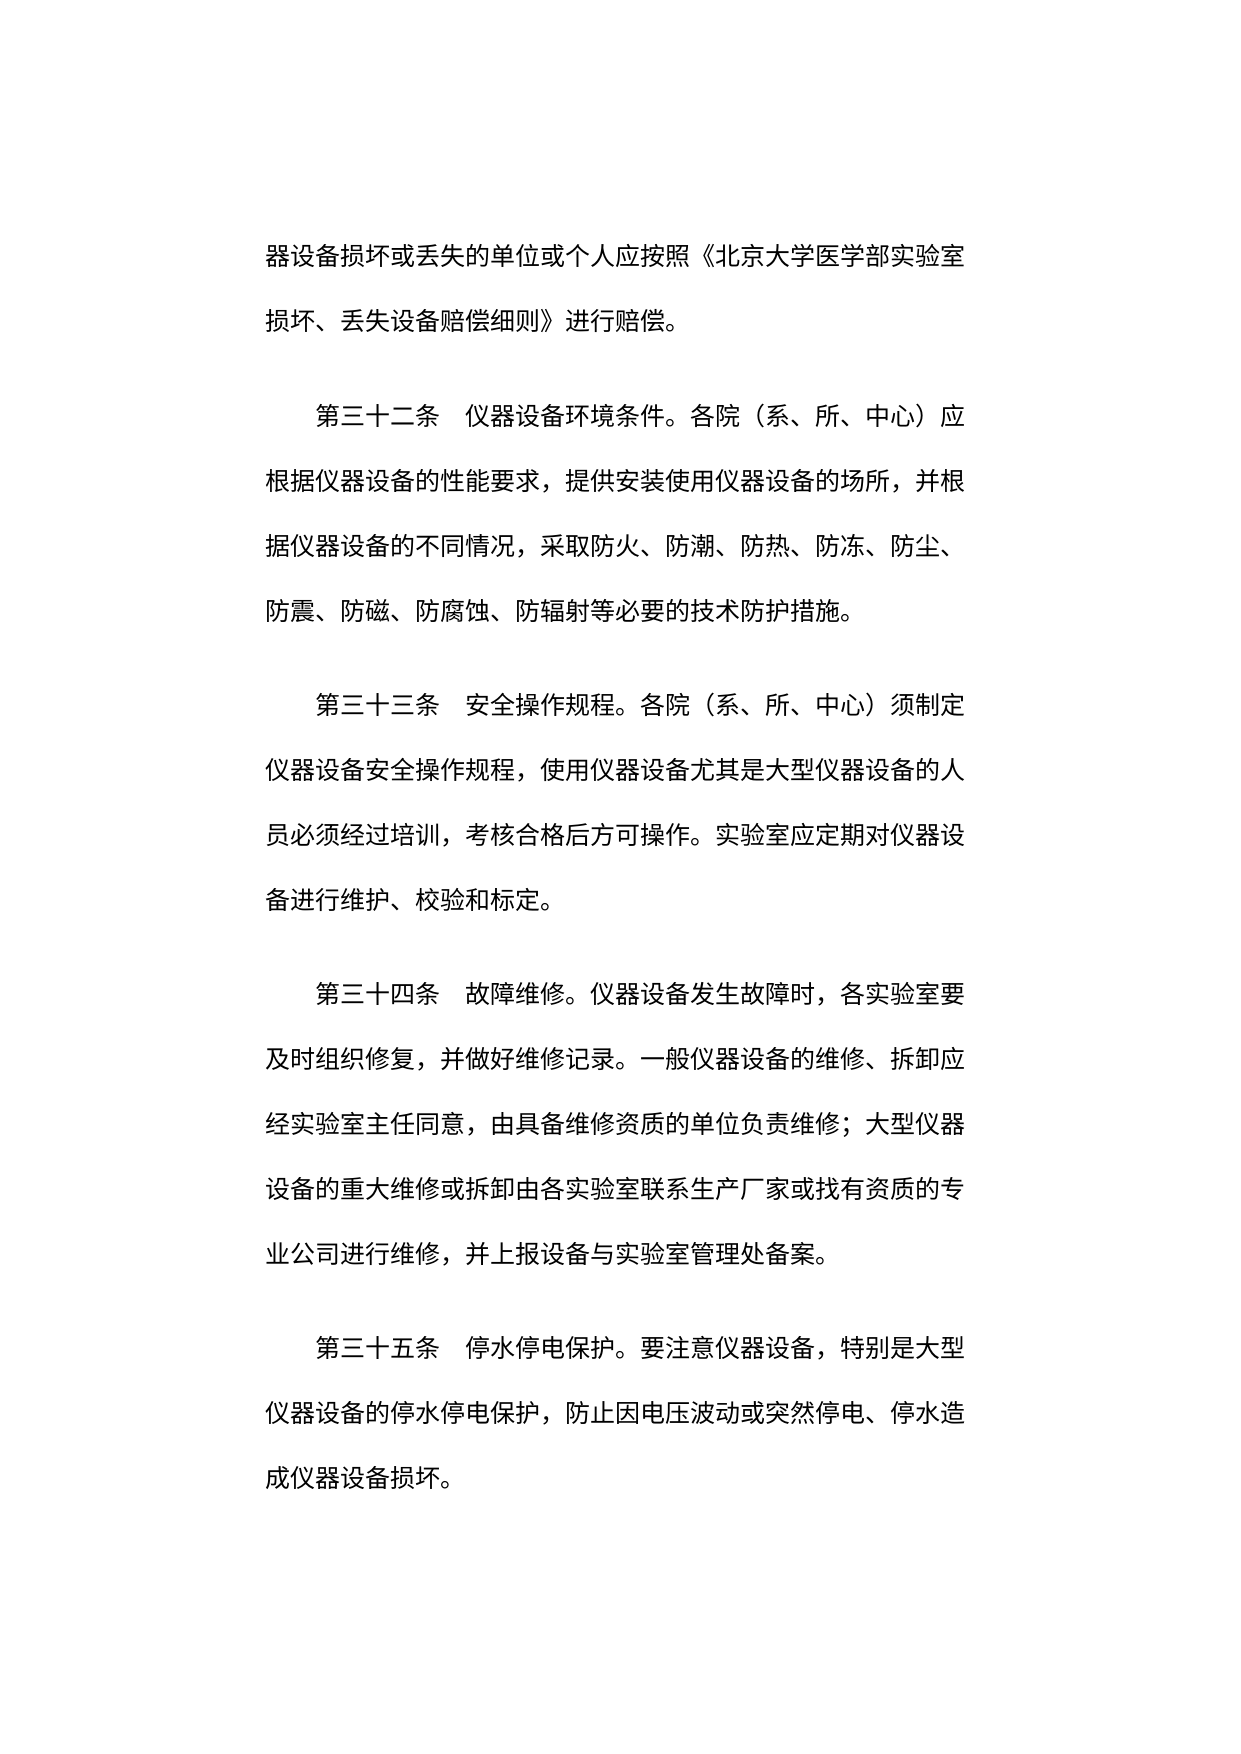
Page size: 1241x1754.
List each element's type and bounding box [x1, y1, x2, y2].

table_cell [188, 162, 1053, 1538]
